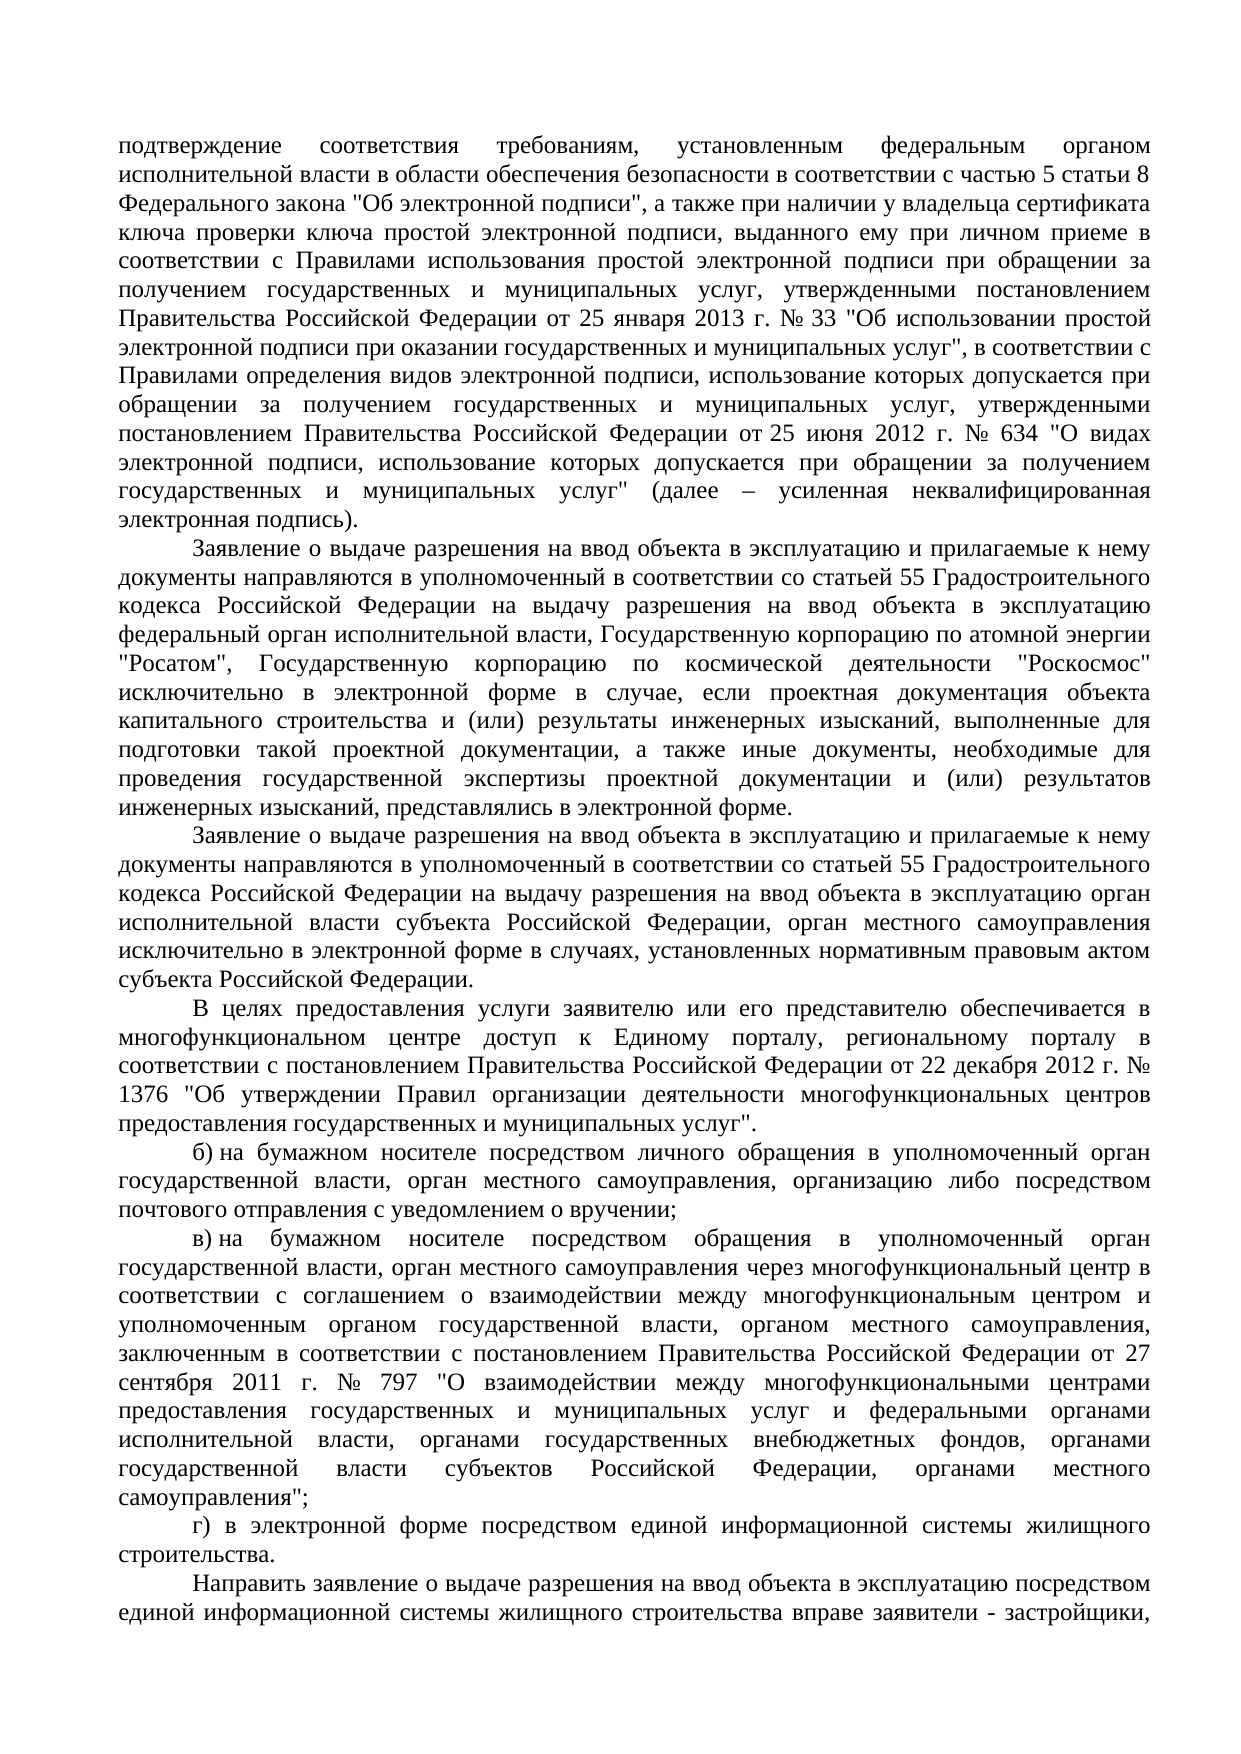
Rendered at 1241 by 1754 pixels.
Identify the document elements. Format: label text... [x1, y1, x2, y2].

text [118, 1568, 1152, 1626]
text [118, 131, 1152, 533]
text г) в электронной форме посредством единой информационной системы жилищного строительства. [118, 1511, 1152, 1568]
text в) на бумажном носителе посредством обращения в уполномоченный орган государственной власти, орган местного самоуправления через многофункциональный центр в соответствии с соглашением о взаимодействии между многофункциональным центром и уполномоченным органом государственной власти, органом местного самоуправления, заключенным в соответствии с постановлением Правительства Российской Федерации от 27 сентября 2011 г. № 797 "О взаимодействии между многофункциональными центрами предоставления государственных и муниципальных услуг и федеральными органами исполнительной власти, органами государственных внебюджетных фондов, органами государственной власти субъектов Российской Федерации, органами местного самоуправления"; [118, 1223, 1152, 1511]
text Заявление о выдаче разрешения на ввод объекта в эксплуатацию и прилагаемые к нему документы направляются в уполномоченный в соответствии со статьей 55 Градостроительного кодекса Российской Федерации на выдачу разрешения на ввод объекта в эксплуатацию федеральный орган исполнительной власти, Государственную корпорацию по атомной энергии "Росатом", Государственную корпорацию по космической деятельности "Роскосмос" исключительно в электронной форме в случае, если проектная документация объекта капитального строительства и (или) результаты инженерных изысканий, выполненные для подготовки такой проектной документации, а также иные документы, необходимые для проведения государственной экспертизы проектной документации и (или) результатов инженерных изысканий, представлялись в электронной форме. [118, 533, 1152, 821]
text Заявление о выдаче разрешения на ввод объекта в эксплуатацию и прилагаемые к нему документы направляются в уполномоченный в соответствии со статьей 55 Градостроительного кодекса Российской Федерации на выдачу разрешения на ввод объекта в эксплуатацию орган исполнительной власти субъекта Российской Федерации, орган местного самоуправления исключительно в электронной форме в случаях, установленных нормативным правовым актом субъекта Российской Федерации. [118, 821, 1152, 993]
text В целях предоставления услуги заявителю или его представителю обеспечивается в многофункциональном центре доступ к Единому порталу, региональному порталу в соответствии с постановлением Правительства Российской Федерации от 22 декабря 2012 г. № 1376 "Об утверждении Правил организации деятельности многофункциональных центров предоставления государственных и муниципальных услуг". [118, 993, 1152, 1137]
text б) на бумажном носителе посредством личного обращения в уполномоченный орган государственной власти, орган местного самоуправления, организацию либо посредством почтового отправления с уведомлением о вручении; [118, 1137, 1152, 1223]
